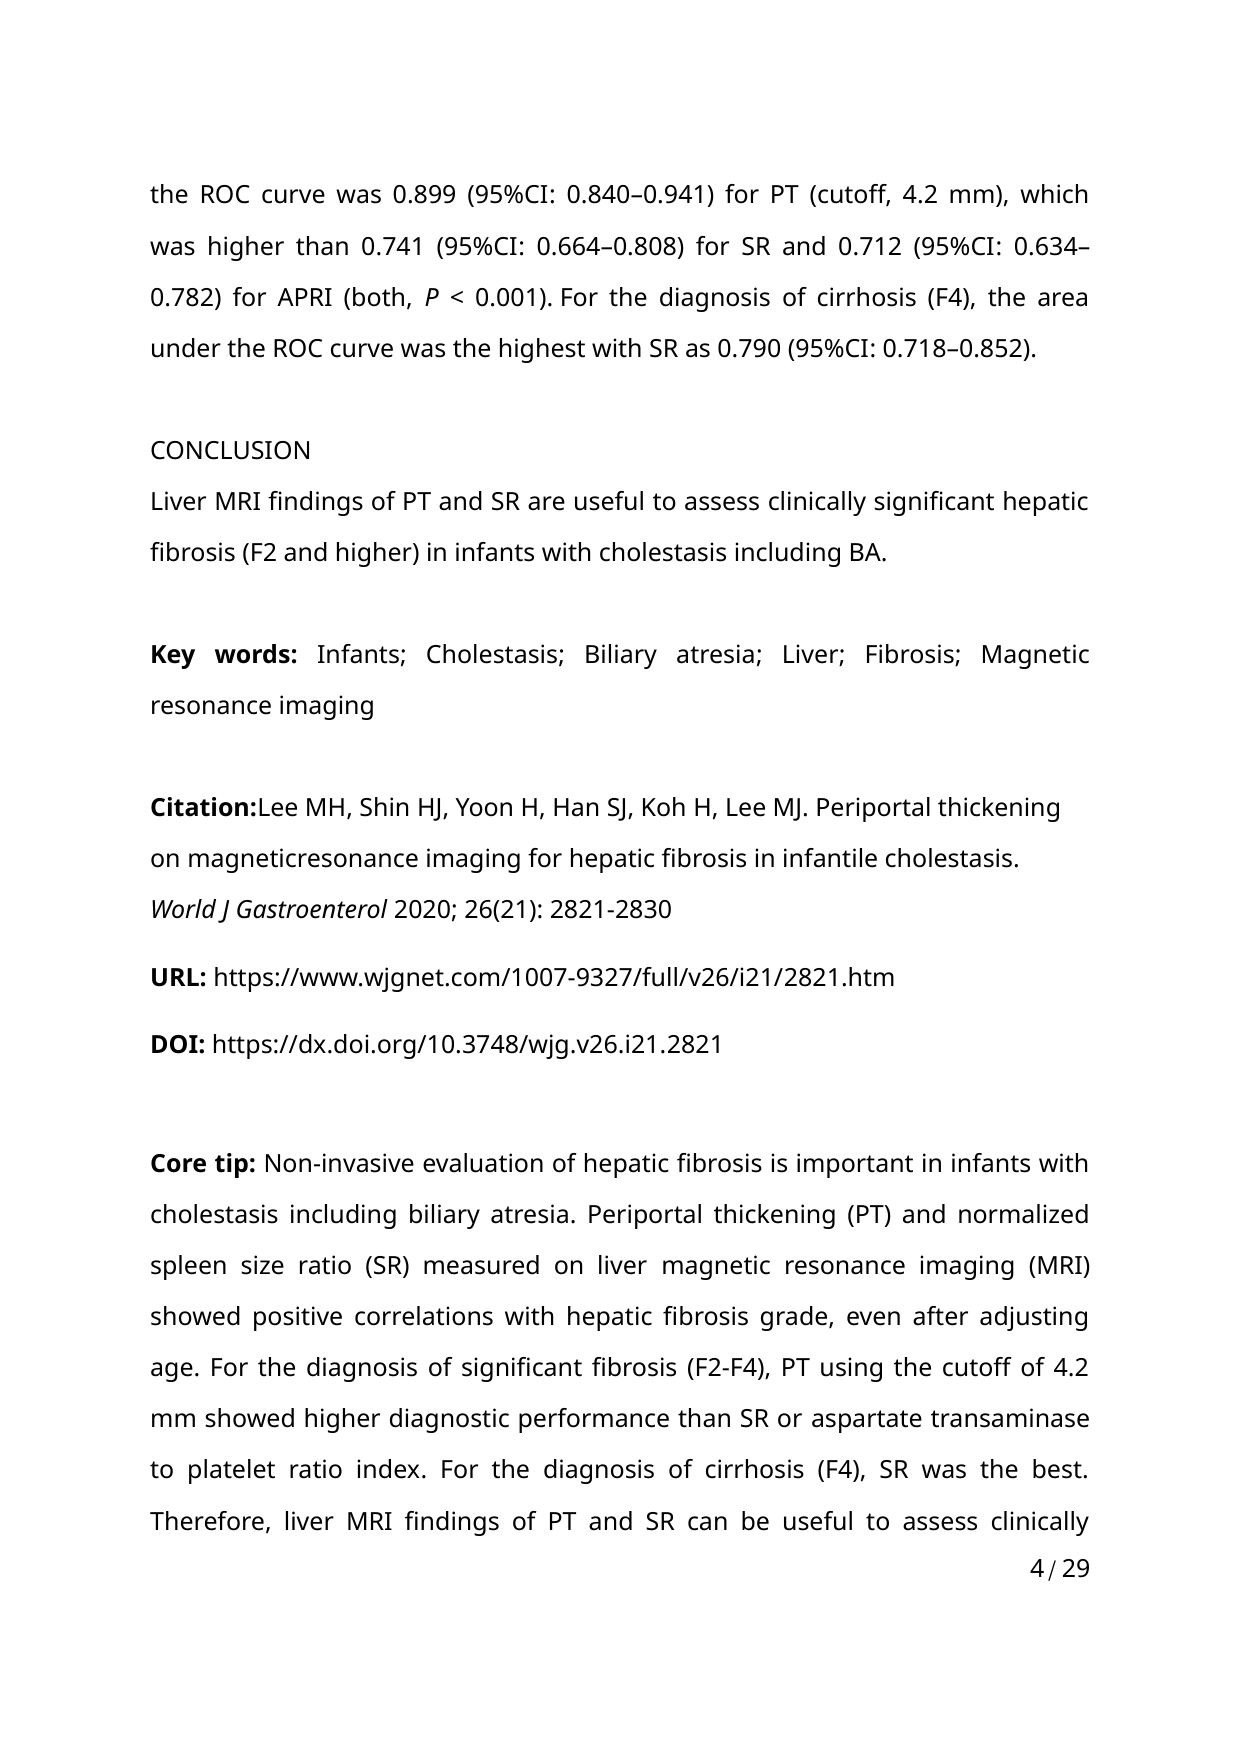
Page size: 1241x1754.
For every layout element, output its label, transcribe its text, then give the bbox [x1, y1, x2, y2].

text Citation:Lee MH, Shin HJ, Yoon H, Han SJ, Koh H, Lee MJ. Periportal thickening on magneticresonance imaging for hepatic fibrosis in infantile cholestasis. World J Gastroenterol 2020; 26(21): 2821-2830 [150, 790, 1090, 926]
text Key words: Infants; Cholestasis; Biliary atresia; Liver; Fibrosis; Magnetic resonance imaging [150, 637, 1090, 722]
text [150, 177, 1090, 364]
text DOI: https://dx.doi.org/10.3748/wjg.v26.i21.2821 [150, 1027, 1090, 1061]
text URL: https://www.wjgnet.com/1007-9327/full/v26/i21/2821.htm [150, 959, 1090, 993]
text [150, 1146, 1090, 1537]
text Conclusion [150, 432, 1090, 466]
text Liver MRI findings of PT and SR are useful to assess clinically significant hepatic fibrosis (F2 and higher) in infants with cholestasis including BA. [150, 483, 1090, 568]
